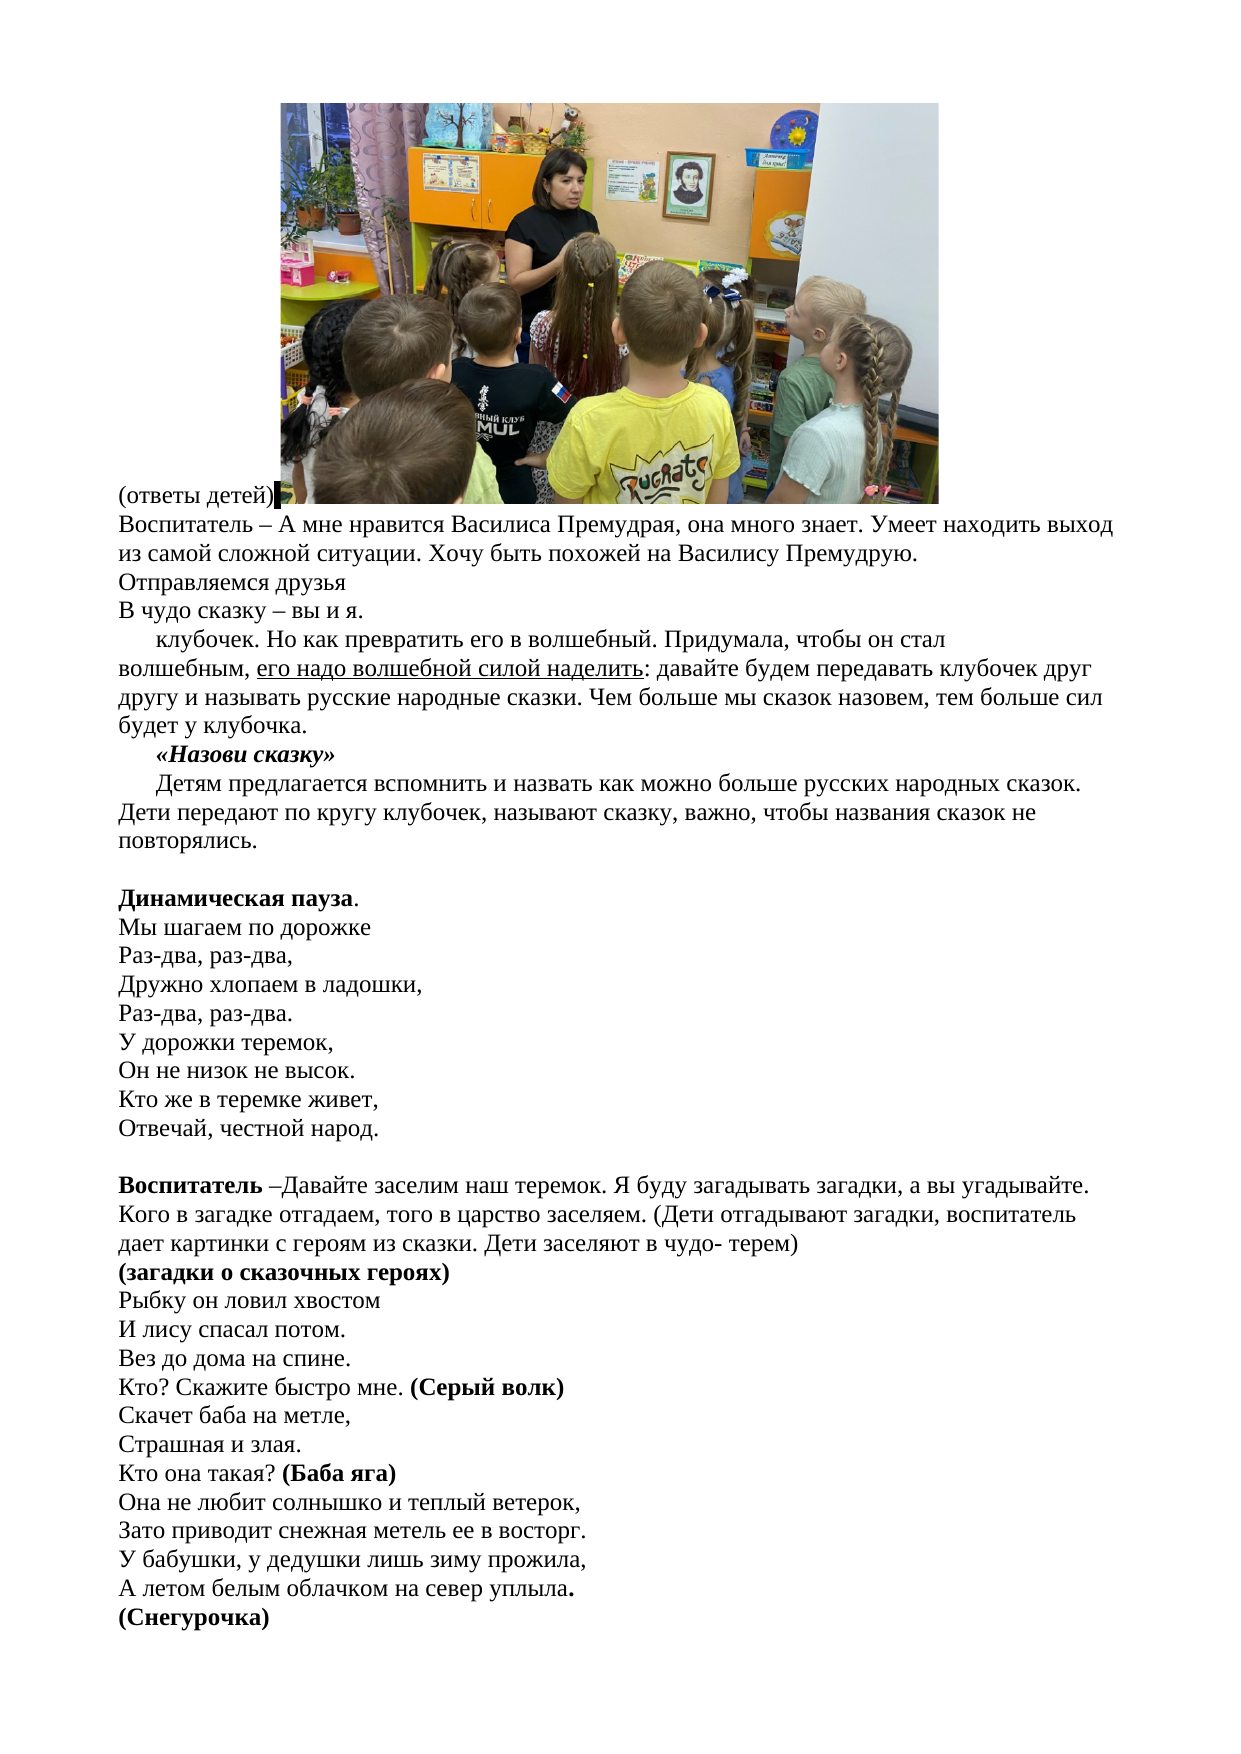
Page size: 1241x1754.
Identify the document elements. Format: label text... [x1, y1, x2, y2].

text Вез до дома на спине. [118, 1343, 1122, 1372]
text Рыбку он ловил хвостом [118, 1286, 1122, 1314]
text Она не любит солнышко и теплый ветерок, [118, 1487, 1122, 1516]
text Раз-два, раз-два. [118, 998, 1122, 1027]
text Кто? Скажите быстро мне. (Серый волк) [118, 1372, 1122, 1401]
text Дружно хлопаем в ладошки, [118, 969, 1122, 998]
text В чудо сказку – вы и я. [118, 596, 1122, 624]
text Воспитатель –Давайте заселим наш теремок. Я буду загадывать загадки, а вы угадывайте. Кого в загадке отгадаем, того в царство заселяем. (Дети отгадывают загадки, воспитатель дает картинки с героям из сказки. Дети заселяют в чудо- терем) [118, 1171, 1122, 1257]
text Раз-два, раз-два, [118, 941, 1122, 969]
text У бабушки, у дедушки лишь зиму прожила, [118, 1544, 1122, 1573]
text Мы шагаем по дорожке [118, 912, 1122, 941]
text А летом белым облачком на север уплыла. [118, 1573, 1122, 1602]
text Отправляемся друзья [118, 567, 1122, 596]
text «Назови сказку» [118, 739, 1122, 768]
text Детям предлагается вспомнить и назвать как можно больше русских народных сказок. Дети передают по кругу клубочек, называют сказку, важно, чтобы названия сказок не повторялись. [118, 768, 1122, 854]
text (ответы детей) [118, 103, 280, 509]
text (загадки о сказочных героях) [118, 1257, 1122, 1286]
text клубочек. Но как превратить его в волшебный. Придумала, чтобы он стал волшебным, его надо волшебной силой наделить: давайте будем передавать клубочек друг другу и называть русские народные сказки. Чем больше мы сказок назовем, тем больше сил будет у клубочка. [118, 624, 1122, 739]
text (Снегурочка) [118, 1602, 1122, 1631]
text Зато приводит снежная метель ее в восторг. [118, 1516, 1122, 1544]
text Кто она такая? (Баба яга) [118, 1458, 1122, 1487]
text Кто же в теремке живет, [118, 1084, 1122, 1113]
text И лису спасал потом. [118, 1314, 1122, 1343]
text Страшная и злая. [118, 1429, 1122, 1458]
text Он не низок не высок. [118, 1056, 1122, 1084]
text Отвечай, честной народ. [118, 1113, 1122, 1142]
text У дорожки теремок, [118, 1027, 1122, 1056]
text Скачет баба на метле, [118, 1401, 1122, 1429]
text Воспитатель – А мне нравится Василиса Премудрая, она много знает. Умеет находить выход из самой сложной ситуации. Хочу быть похожей на Василису Премудрую. [118, 509, 1122, 567]
text Динамическая пауза. [118, 883, 1122, 912]
picture [280, 103, 939, 504]
